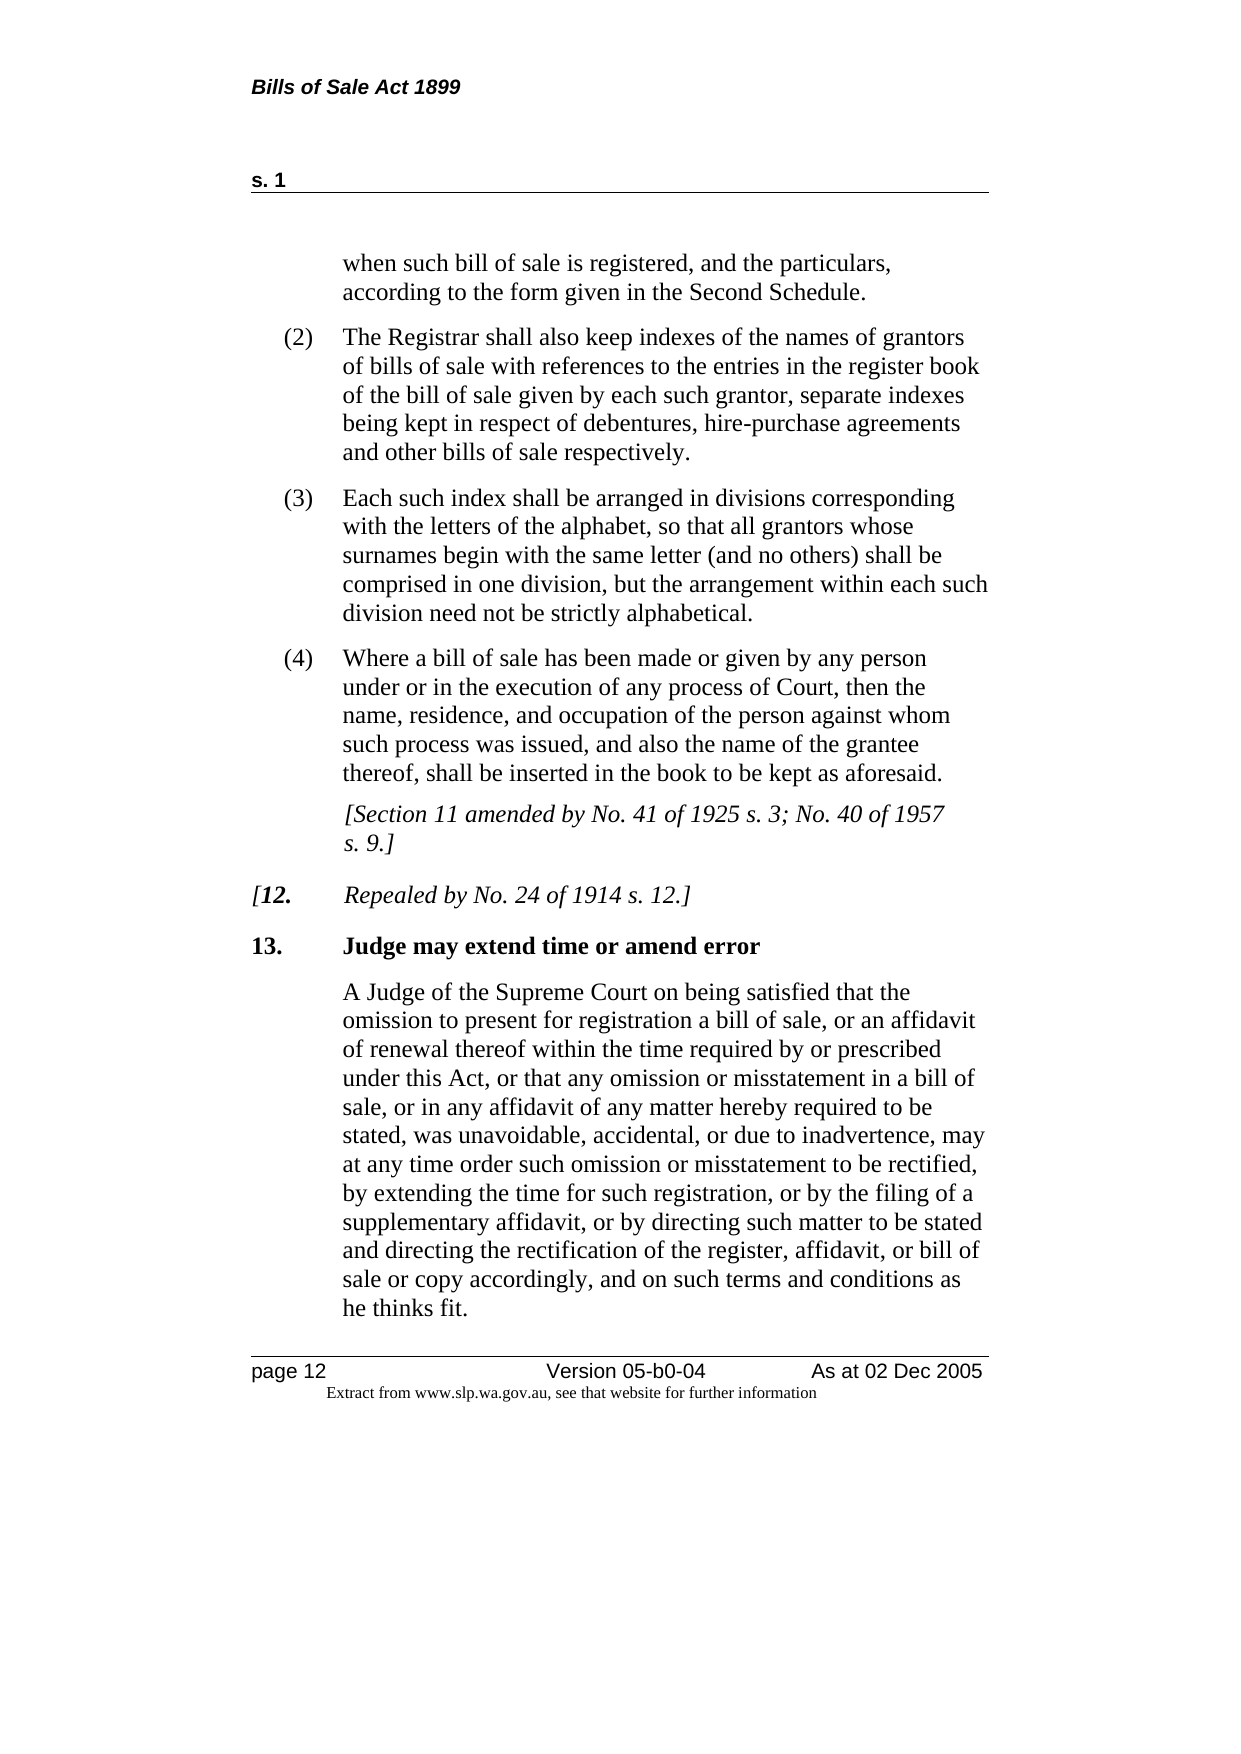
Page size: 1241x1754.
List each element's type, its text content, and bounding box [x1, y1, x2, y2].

text (2) The Registrar shall also keep indexes of the names of grantors of bills of sale with references to the entries in the register book of the bill of sale given by each such grantor, separate indexes being kept in respect of debentures, hire-purchase agreements and other bills of sale respectively. [251, 322, 989, 466]
text A Judge of the Supreme Court on being satisfied that the omission to present for registration a bill of sale, or an affidavit of renewal thereof within the time required by or prescribed under this Act, or that any omission or misstatement in a bill of sale, or in any affidavit of any matter hereby required to be stated, was unavoidable, accidental, or due to inadvertence, may at any time order such omission or misstatement to be rectified, by extending the time for such registration, or by the filing of a supplementary affidavit, or by directing such matter to be stated and directing the rectification of the register, affidavit, or bill of sale or copy accordingly, and on such terms and conditions as he thinks fit. [251, 977, 989, 1322]
text (4) Where a bill of sale has been made or given by any person under or in the execution of any process of Court, then the name, residence, and occupation of the person against whom such process was issued, and also the name of the grantee thereof, shall be inserted in the book to be kept as aforesaid. [251, 643, 989, 787]
text (3) Each such index shall be arranged in divisions corresponding with the letters of the alphabet, so that all grantors whose surnames begin with the same letter (and no others) shall be comprised in one division, but the arrangement within each such division need not be strictly alphabetical. [251, 483, 989, 626]
subtitle 13. Judge may extend time or amend error [251, 931, 989, 960]
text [251, 248, 989, 306]
text [12. Repealed by No. 24 of 1914 s. 12.] [251, 880, 989, 908]
text [Section 11 amended by No. 41 of 1925 s. 3; No. 40 of 1957 s. 9.] [251, 799, 989, 857]
